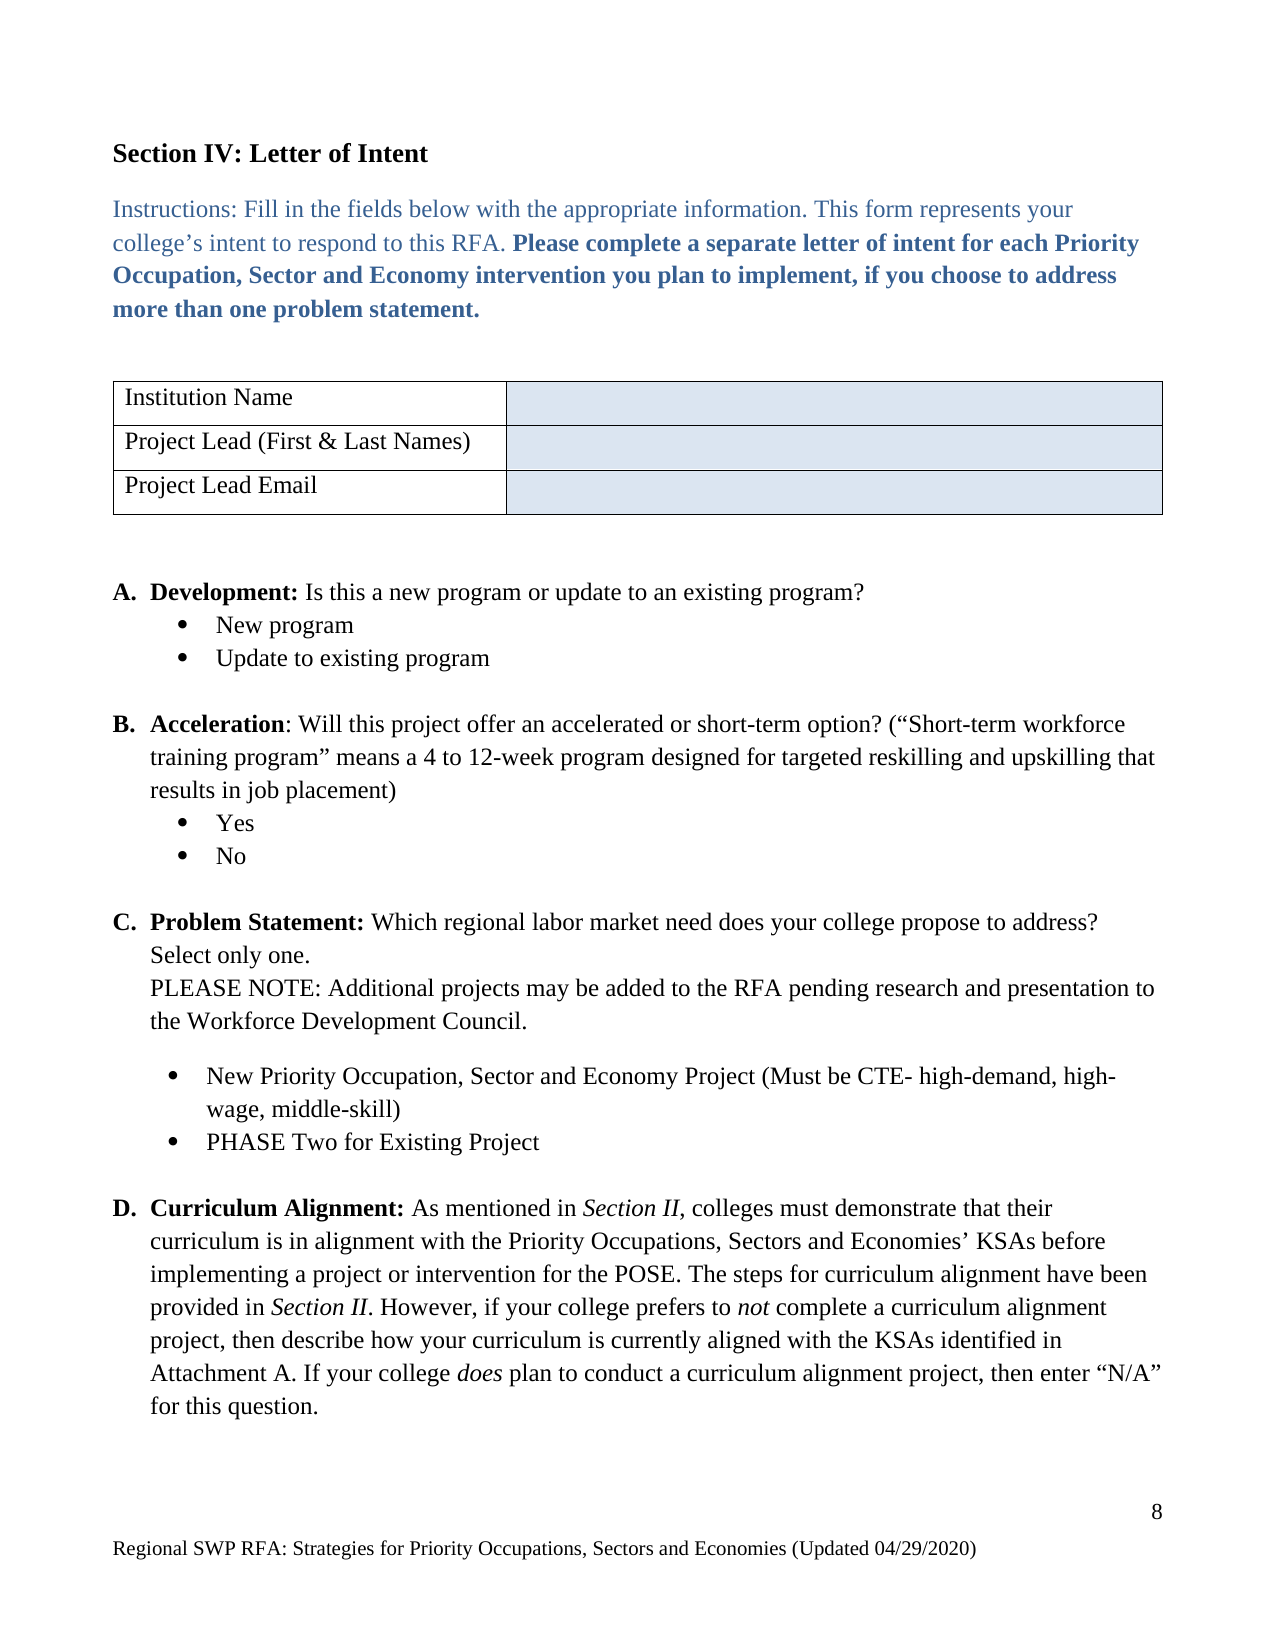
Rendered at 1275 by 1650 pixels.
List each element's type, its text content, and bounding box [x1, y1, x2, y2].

list Update to existing program [178, 643, 1162, 672]
table_header Institution Name [114, 382, 506, 425]
subtitle Section IV: Letter of Intent [112, 137, 1162, 169]
list PHASE Two for Existing Project [169, 1127, 1162, 1156]
table_cell Project Lead (First & Last Names) [114, 426, 506, 469]
list Curriculum Alignment: As mentioned in Section II, colleges must demonstrate that their curriculum is in alignment with the Priority Occupations, Sectors and Economies’ KSAs before implementing a project or intervention for the POSE. The steps for curriculum alignment have been provided in Section II. However, if your college prefers to not complete a curriculum alignment project, then describe how your curriculum is currently aligned with the KSAs identified in Attachment A. If your college does plan to conduct a curriculum alignment project, then enter “N/A” for this question. [112, 1193, 1162, 1420]
text Instructions: Fill in the fields below with the appropriate information. This form represents your college’s intent to respond to this RFA. Please complete a separate letter of intent for each Priority Occupation, Sector and Economy intervention you plan to implement, if you choose to address more than one problem statement. [112, 194, 1162, 322]
list Yes [178, 808, 1162, 837]
table_cell [507, 471, 1162, 514]
list New Priority Occupation, Sector and Economy Project (Must be CTE- high-demand, high- wage, middle-skill) [169, 1061, 1162, 1123]
list Acceleration: Will this project offer an accelerated or short-term option? (“Short-term workforce training program” means a 4 to 12-week program designed for targeted reskilling and upskilling that results in job placement) [112, 709, 1162, 804]
list Development: Is this a new program or update to an existing program? [112, 577, 1162, 606]
table_cell [507, 426, 1162, 469]
table_header [507, 382, 1162, 425]
list PLEASE NOTE: Additional projects may be added to the RFA pending research and presentation to the Workforce Development Council. [150, 973, 1162, 1035]
list No [178, 841, 1162, 870]
list Problem Statement: Which regional labor market need does your college propose to address? Select only one. [112, 907, 1162, 969]
table_cell Project Lead Email [114, 471, 506, 514]
list New program [178, 610, 1162, 638]
